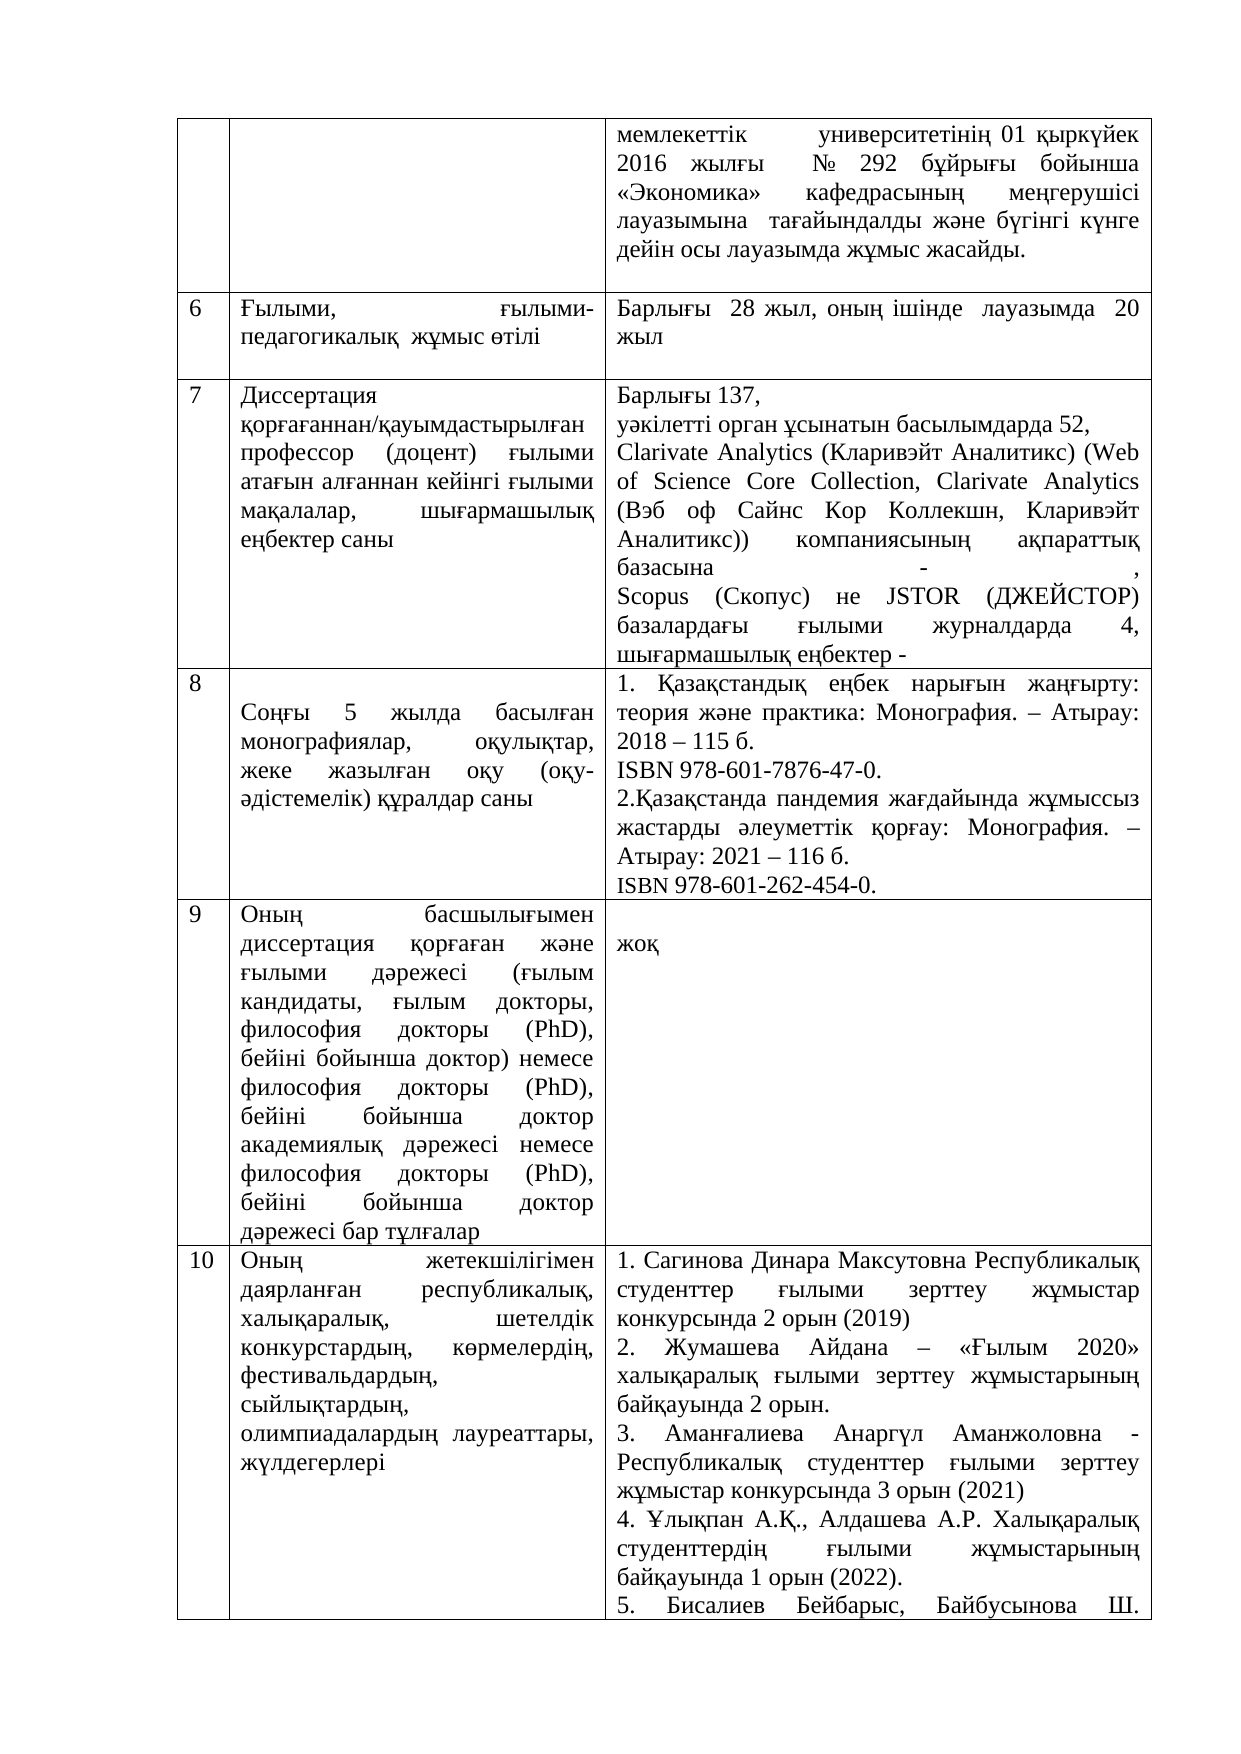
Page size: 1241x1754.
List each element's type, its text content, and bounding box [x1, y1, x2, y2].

table_cell 7 [178, 380, 229, 667]
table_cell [230, 119, 605, 292]
table_cell 1. Қазақстандық еңбек нарығын жаңғырту: теория және практика: Монография. – Атырау: 2018 – 115 б. ISBN 978-601-7876-47-0. 2.Қазақстанда пандемия жағдайында жұмыссыз жастарды әлеуметтік қорғау: Монография. – Атырау: 2021 – 116 б. ISBN 978-601-262-454-0. [606, 669, 1151, 898]
table_cell Барлығы 137, уәкілетті орган ұсынатын басылымдарда 52, Clarivate Analytics (Кларивэйт Аналитикс) (Web of Science Core Collection, Clarivate Analytics (Вэб оф Сайнс Кор Коллекшн, Кларивэйт Аналитикс)) компаниясының ақпараттық базасына - , Scopus (Скопус) не JSTOR (ДЖЕЙСТОР) базалардағы ғылыми журналдарда 4, шығармашылық еңбектер - [606, 380, 1151, 667]
table_cell Диссертация қорғағаннан/қауымдастырылған профессор (доцент) ғылыми атағын алғаннан кейінгі ғылыми мақалалар, шығармашылық еңбектер саны [230, 380, 605, 667]
table_cell Оның басшылығымен диссертация қорғаған және ғылыми дәрежесі (ғылым кандидаты, ғылым докторы, философия докторы (PhD), бейіні бойынша доктор) немесе философия докторы (PhD), бейіні бойынша доктор академиялық дәрежесі немесе философия докторы (PhD), бейіні бойынша доктор дәрежесі бар тұлғалар [230, 900, 605, 1244]
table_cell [606, 119, 1151, 292]
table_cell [606, 1246, 1151, 1619]
table_cell Соңғы 5 жылда басылған монографиялар, оқулықтар, жеке жазылған оқу (оқу-әдістемелік) құралдар саны [230, 669, 605, 898]
table_cell 9 [178, 900, 229, 1244]
table_cell 10 [178, 1246, 229, 1619]
table_cell Барлығы 28 жыл, оның ішінде лауазымда 20 жыл [606, 293, 1151, 379]
table_cell жоқ [606, 900, 1151, 1244]
table_cell Ғылыми, ғылыми-педагогикалық жұмыс өтілі [230, 293, 605, 379]
table_cell 6 [178, 293, 229, 379]
table_cell 8 [178, 669, 229, 898]
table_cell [230, 1246, 605, 1619]
table_cell 5 [178, 119, 229, 292]
